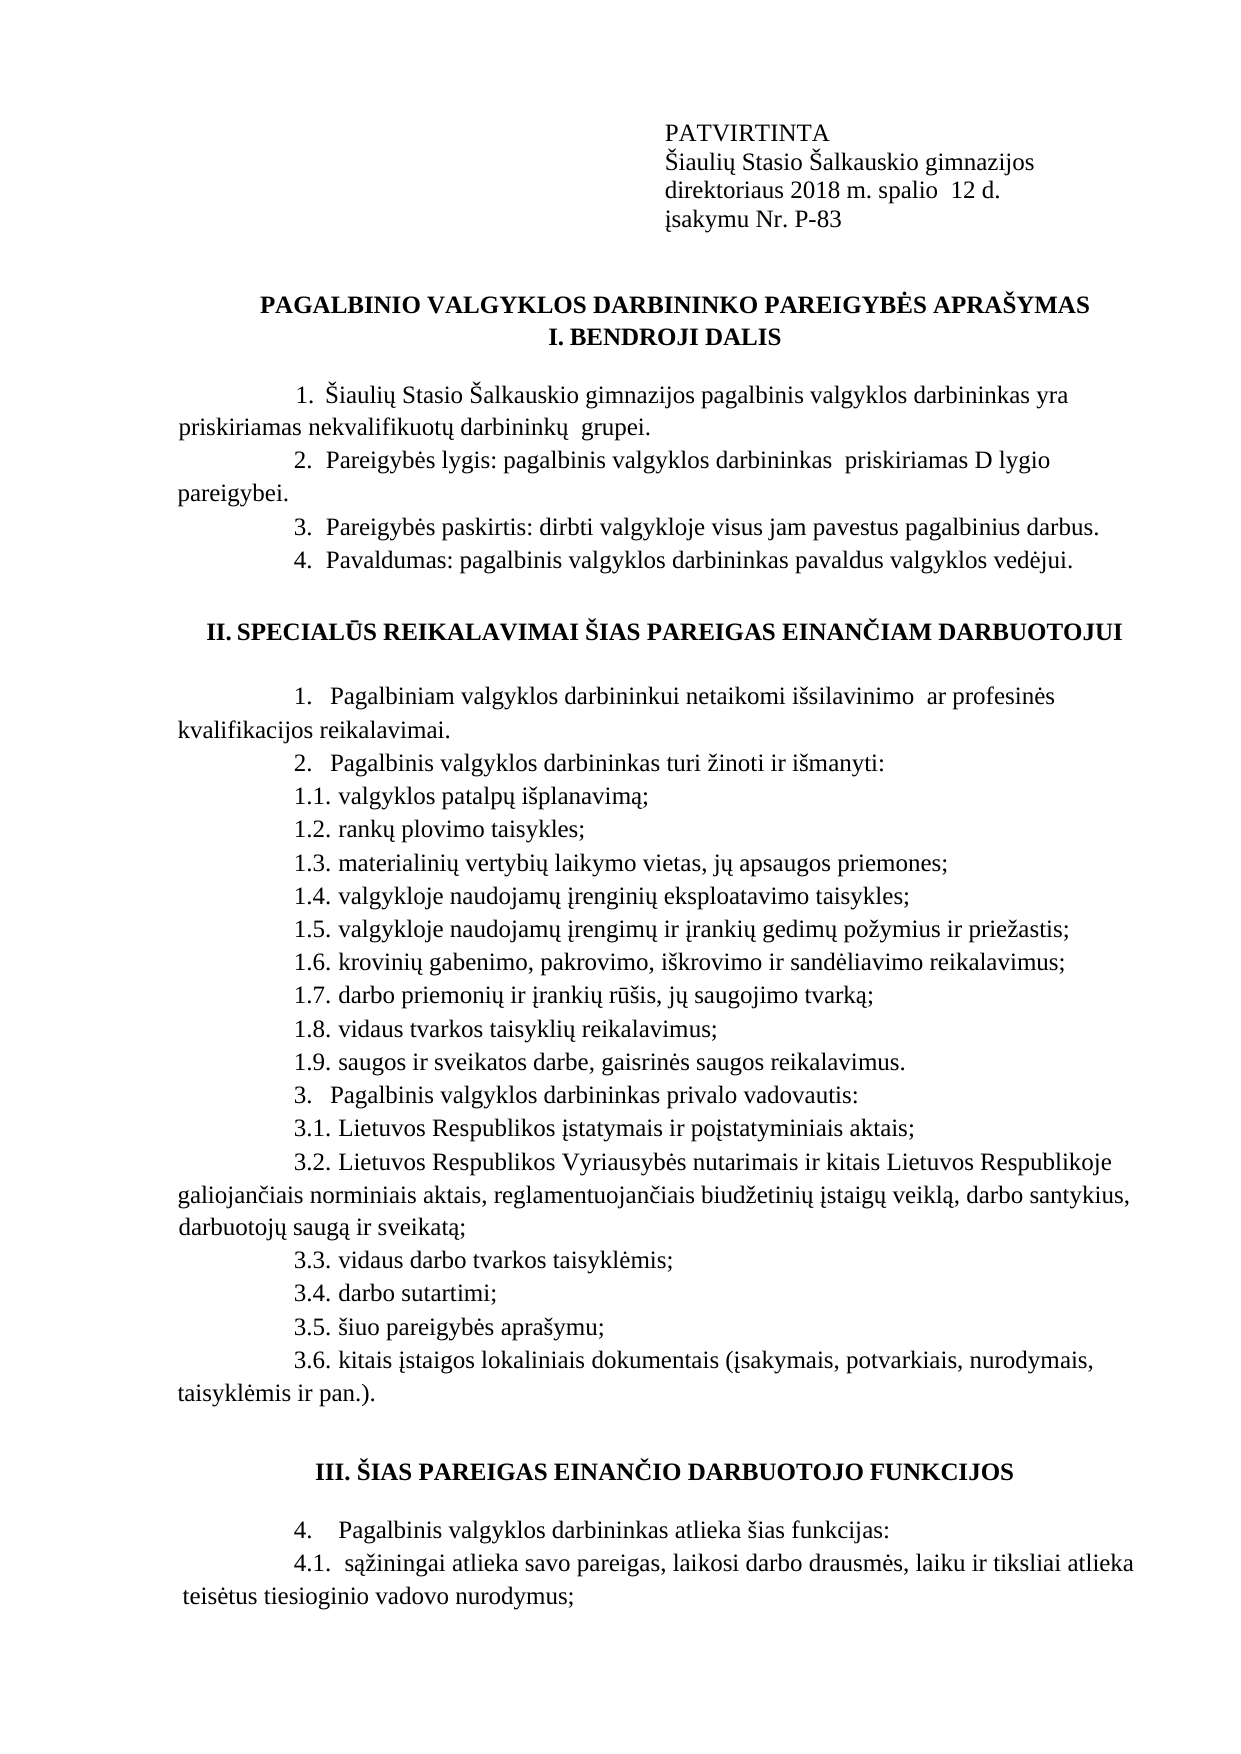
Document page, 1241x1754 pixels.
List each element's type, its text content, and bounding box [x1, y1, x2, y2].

list vidaus darbo tvarkos taisyklėmis; [294, 1245, 1152, 1274]
text kvalifikacijos reikalavimai. [177, 715, 1152, 743]
subtitle ŠIAS PAREIGAS EINANČIO DARBUOTOJO FUNKCIJOS [177, 1457, 1152, 1486]
list Pareigybės paskirtis: dirbti valgykloje visus jam pavestus pagalbinius darbus. [294, 512, 1152, 540]
text taisyklėmis ir pan.). [177, 1378, 1152, 1407]
subtitle BENDROJI DALIS [177, 322, 1152, 350]
list materialinių vertybių laikymo vietas, jų apsaugos priemones; [294, 848, 1152, 876]
list Lietuvos Respublikos įstatymais ir poįstatyminiais aktais; [294, 1113, 1152, 1142]
list Pagalbinis valgyklos darbininkas turi žinoti ir išmanyti: [294, 748, 1152, 777]
text Šiaulių Stasio Šalkauskio gimnazijos direktoriaus 2018 m. spalio 12 d. [664, 147, 1152, 204]
list darbo sutartimi; [294, 1278, 1152, 1307]
list rankų plovimo taisykles; [294, 814, 1152, 843]
list Pagalbinis valgyklos darbininkas atlieka šias funkcijas: [294, 1515, 1152, 1544]
text pareigybei. [177, 478, 1152, 507]
list krovinių gabenimo, pakrovimo, iškrovimo ir sandėliavimo reikalavimus; [294, 947, 1152, 976]
text PATVIRTINTA [494, 118, 1152, 147]
list Lietuvos Respublikos Vyriausybės nutarimais ir kitais Lietuvos Respublikoje [294, 1147, 1152, 1175]
list Pagalbinis valgyklos darbininkas privalo vadovautis: [294, 1080, 1152, 1109]
text įsakymu Nr. P-83 [494, 204, 1152, 233]
list vidaus tvarkos taisyklių reikalavimus; [294, 1014, 1152, 1042]
list valgykloje naudojamų įrenginių eksploatavimo taisykles; [294, 881, 1152, 909]
text galiojančiais norminiais aktais, reglamentuojančiais biudžetinių įstaigų veiklą, darbo santykius, darbuotojų saugą ir sveikatą; [177, 1180, 1152, 1241]
list darbo priemonių ir įrankių rūšis, jų saugojimo tvarką; [294, 981, 1152, 1009]
list valgyklos patalpų išplanavimą; [294, 781, 1152, 810]
list Pagalbiniam valgyklos darbininkui netaikomi išsilavinimo ar profesinės [294, 681, 1152, 710]
subtitle SPECIALŪS REIKALAVIMAI ŠIAS PAREIGAS EINANČIAM DARBUOTOJUI [177, 617, 1152, 646]
list valgykloje naudojamų įrengimų ir įrankių gedimų požymius ir priežastis; [294, 914, 1152, 943]
text PAGALBINIO VALGYKLOS DARBININKO PAREIGYBĖS APRAŠYMAS [198, 291, 1152, 319]
list kitais įstaigos lokaliniais dokumentais (įsakymais, potvarkiais, nurodymais, [294, 1345, 1152, 1374]
list Pareigybės lygis: pagalbinis valgyklos darbininkas priskiriamas D lygio [294, 445, 1152, 474]
list Šiaulių Stasio Šalkauskio gimnazijos pagalbinis valgyklos darbininkas yra priskiriamas nekvalifikuotų darbininkų grupei. [178, 380, 1152, 441]
text teisėtus tiesioginio vadovo nurodymus; [177, 1581, 1114, 1610]
list Pavaldumas: pagalbinis valgyklos darbininkas pavaldus valgyklos vedėjui. [294, 545, 1152, 574]
list sąžiningai atlieka savo pareigas, laikosi darbo drausmės, laiku ir tiksliai atlieka [294, 1548, 1152, 1577]
list šiuo pareigybės aprašymu; [294, 1312, 1152, 1341]
list saugos ir sveikatos darbe, gaisrinės saugos reikalavimus. [294, 1047, 1152, 1076]
